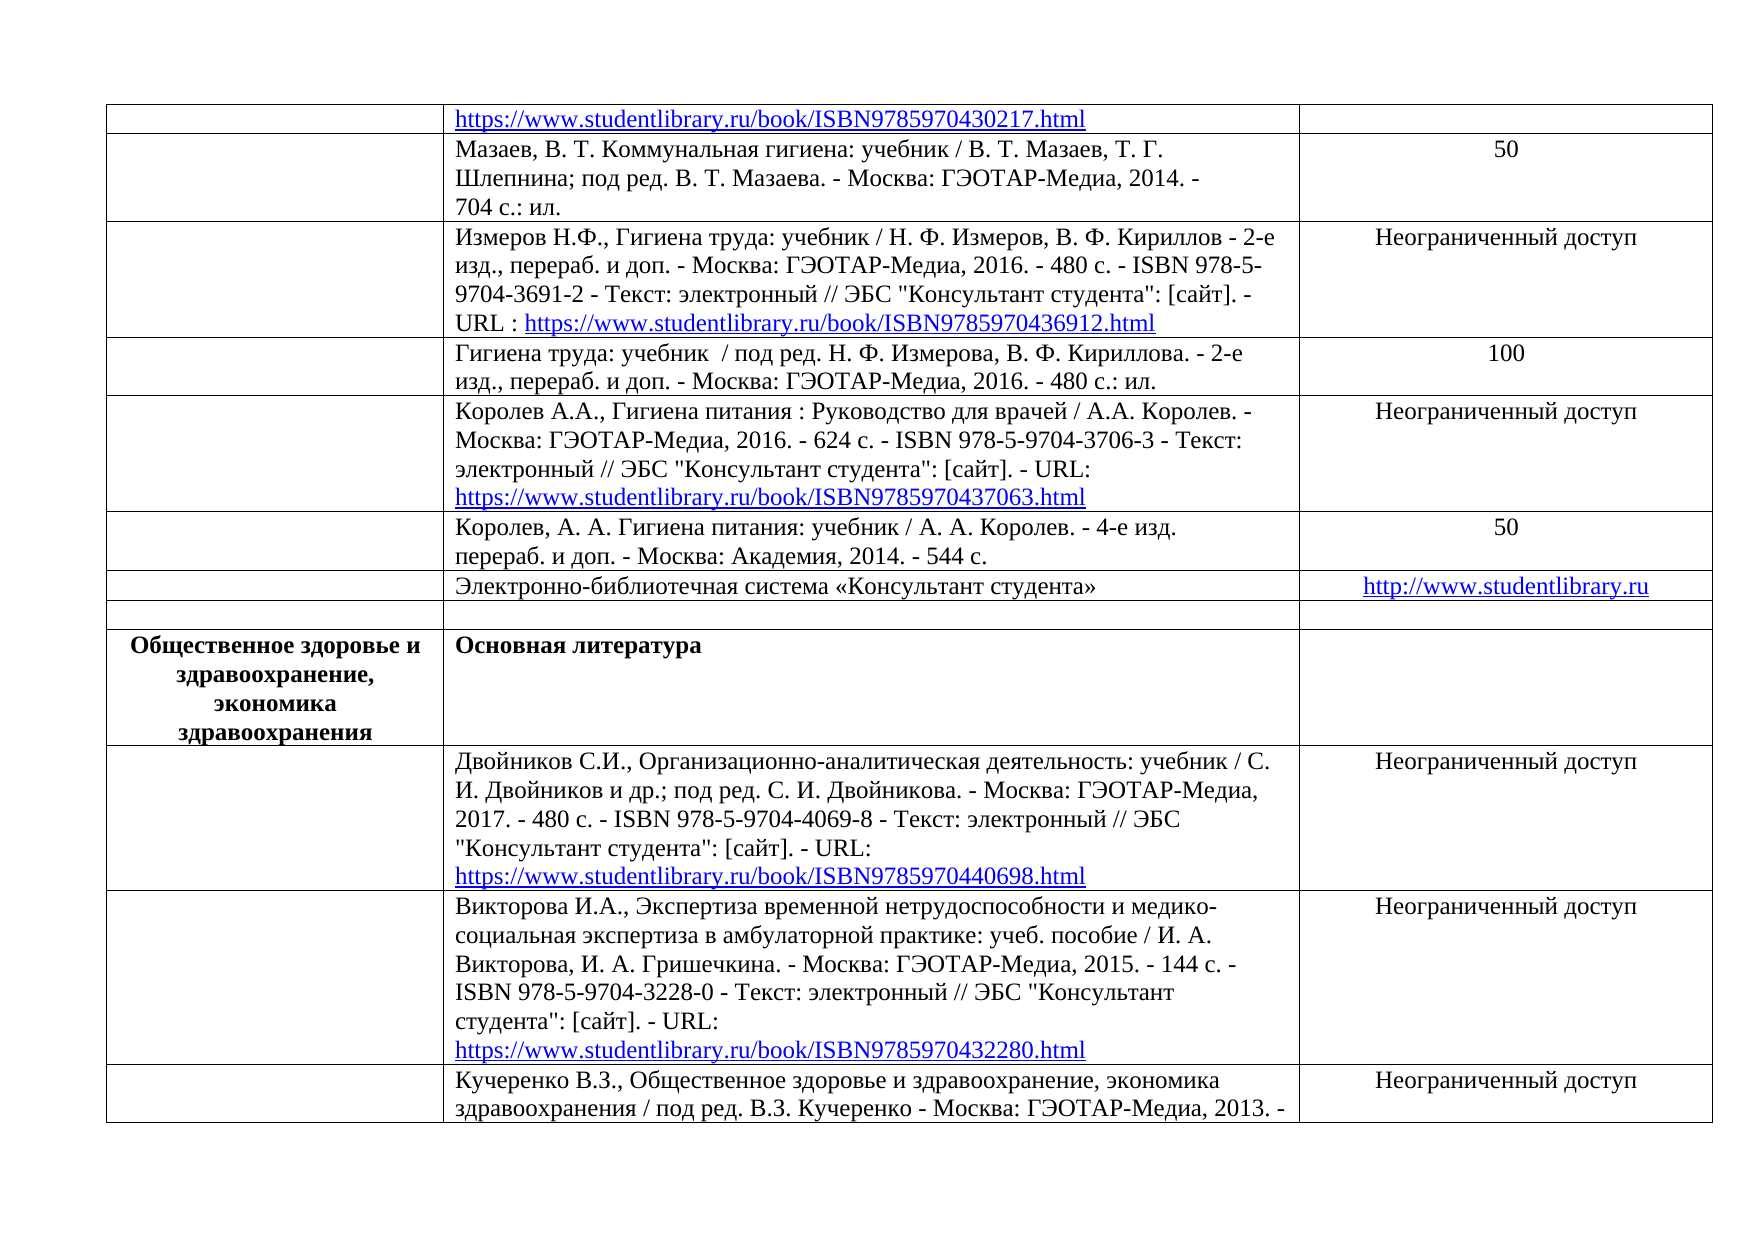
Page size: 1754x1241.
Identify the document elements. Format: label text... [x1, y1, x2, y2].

table_cell Гигиена труда: учебник / под ред. Н. Ф. Измерова, В. Ф. Кириллова. - 2-е изд., перераб. и доп. - Москва: ГЭОТАР-Медиа, 2016. - 480 с.: ил. [444, 338, 1299, 395]
table_cell 100 [1300, 338, 1712, 395]
table_cell [1300, 601, 1712, 629]
table_cell Общественное здоровье и здравоохранение, экономика здравоохранения [107, 630, 443, 745]
table_cell [107, 512, 443, 570]
table_cell Неограниченный доступ [1300, 746, 1712, 890]
table_cell [107, 571, 443, 599]
table_cell [107, 746, 443, 890]
table_cell Электронно-библиотечная система «Консультант студента» [444, 571, 1299, 599]
table_cell Королев, А. А. Гигиена питания: учебник / А. А. Королев. - 4-е изд. перераб. и доп. - Москва: Академия, 2014. - 544 с. [444, 512, 1299, 570]
table_cell [107, 338, 443, 395]
table_cell [107, 396, 443, 511]
table_cell [107, 891, 443, 1064]
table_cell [1300, 1065, 1712, 1122]
table_cell [107, 601, 443, 629]
table_cell [444, 601, 1299, 629]
table_cell [1300, 630, 1712, 745]
table_cell 50 [1300, 134, 1712, 221]
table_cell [1300, 105, 1712, 133]
table_cell Королев А.А., Гигиена питания : Руководство для врачей / А.А. Королев. - Москва: ГЭОТАР-Медиа, 2016. - 624 с. - ISBN 978-5-9704-3706-3 - Текст: электронный // ЭБС "Консультант студента": [сайт]. - URL: https://www.studentlibrary.ru/book/ISBN9785970437063.html [444, 396, 1299, 511]
table_cell Неограниченный доступ [1300, 891, 1712, 1064]
table_cell Мазаев, В. Т. Коммунальная гигиена: учебник / В. Т. Мазаев, Т. Г. Шлепнина; под ред. В. Т. Мазаева. - Москва: ГЭОТАР-Медиа, 2014. - 704 с.: ил. [444, 134, 1299, 221]
table_cell [107, 105, 443, 133]
table_cell Основная литература [444, 630, 1299, 745]
table_cell Викторова И.А., Экспертиза временной нетрудоспособности и медико-социальная экспертиза в амбулаторной практике: учеб. пособие / И. А. Викторова, И. А. Гришечкина. - Москва: ГЭОТАР-Медиа, 2015. - 144 с. - ISBN 978-5-9704-3228-0 - Текст: электронный // ЭБС "Консультант студента": [сайт]. - URL: https://www.studentlibrary.ru/book/ISBN9785970432280.html [444, 891, 1299, 1064]
table_cell Двойников С.И., Организационно-аналитическая деятельность: учебник / С. И. Двойников и др.; под ред. С. И. Двойникова. - Москва: ГЭОТАР-Медиа, 2017. - 480 с. - ISBN 978-5-9704-4069-8 - Текст: электронный // ЭБС "Консультант студента": [сайт]. - URL: https://www.studentlibrary.ru/book/ISBN9785970440698.html [444, 746, 1299, 890]
table_cell [107, 1065, 443, 1122]
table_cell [444, 1065, 1299, 1122]
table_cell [444, 105, 1299, 133]
table_cell Неограниченный доступ [1300, 396, 1712, 511]
table_cell http://www.studentlibrary.ru [1300, 571, 1712, 599]
table_cell Неограниченный доступ [1300, 222, 1712, 337]
table_cell [107, 222, 443, 337]
table_cell 50 [1300, 512, 1712, 570]
table_cell [107, 134, 443, 221]
table_cell Измеров Н.Ф., Гигиена труда: учебник / Н. Ф. Измеров, В. Ф. Кириллов - 2-е изд., перераб. и доп. - Москва: ГЭОТАР-Медиа, 2016. - 480 с. - ISBN 978-5-9704-3691-2 - Текст: электронный // ЭБС "Консультант студента": [сайт]. - URL : https://www.studentlibrary.ru/book/ISBN9785970436912.html [444, 222, 1299, 337]
